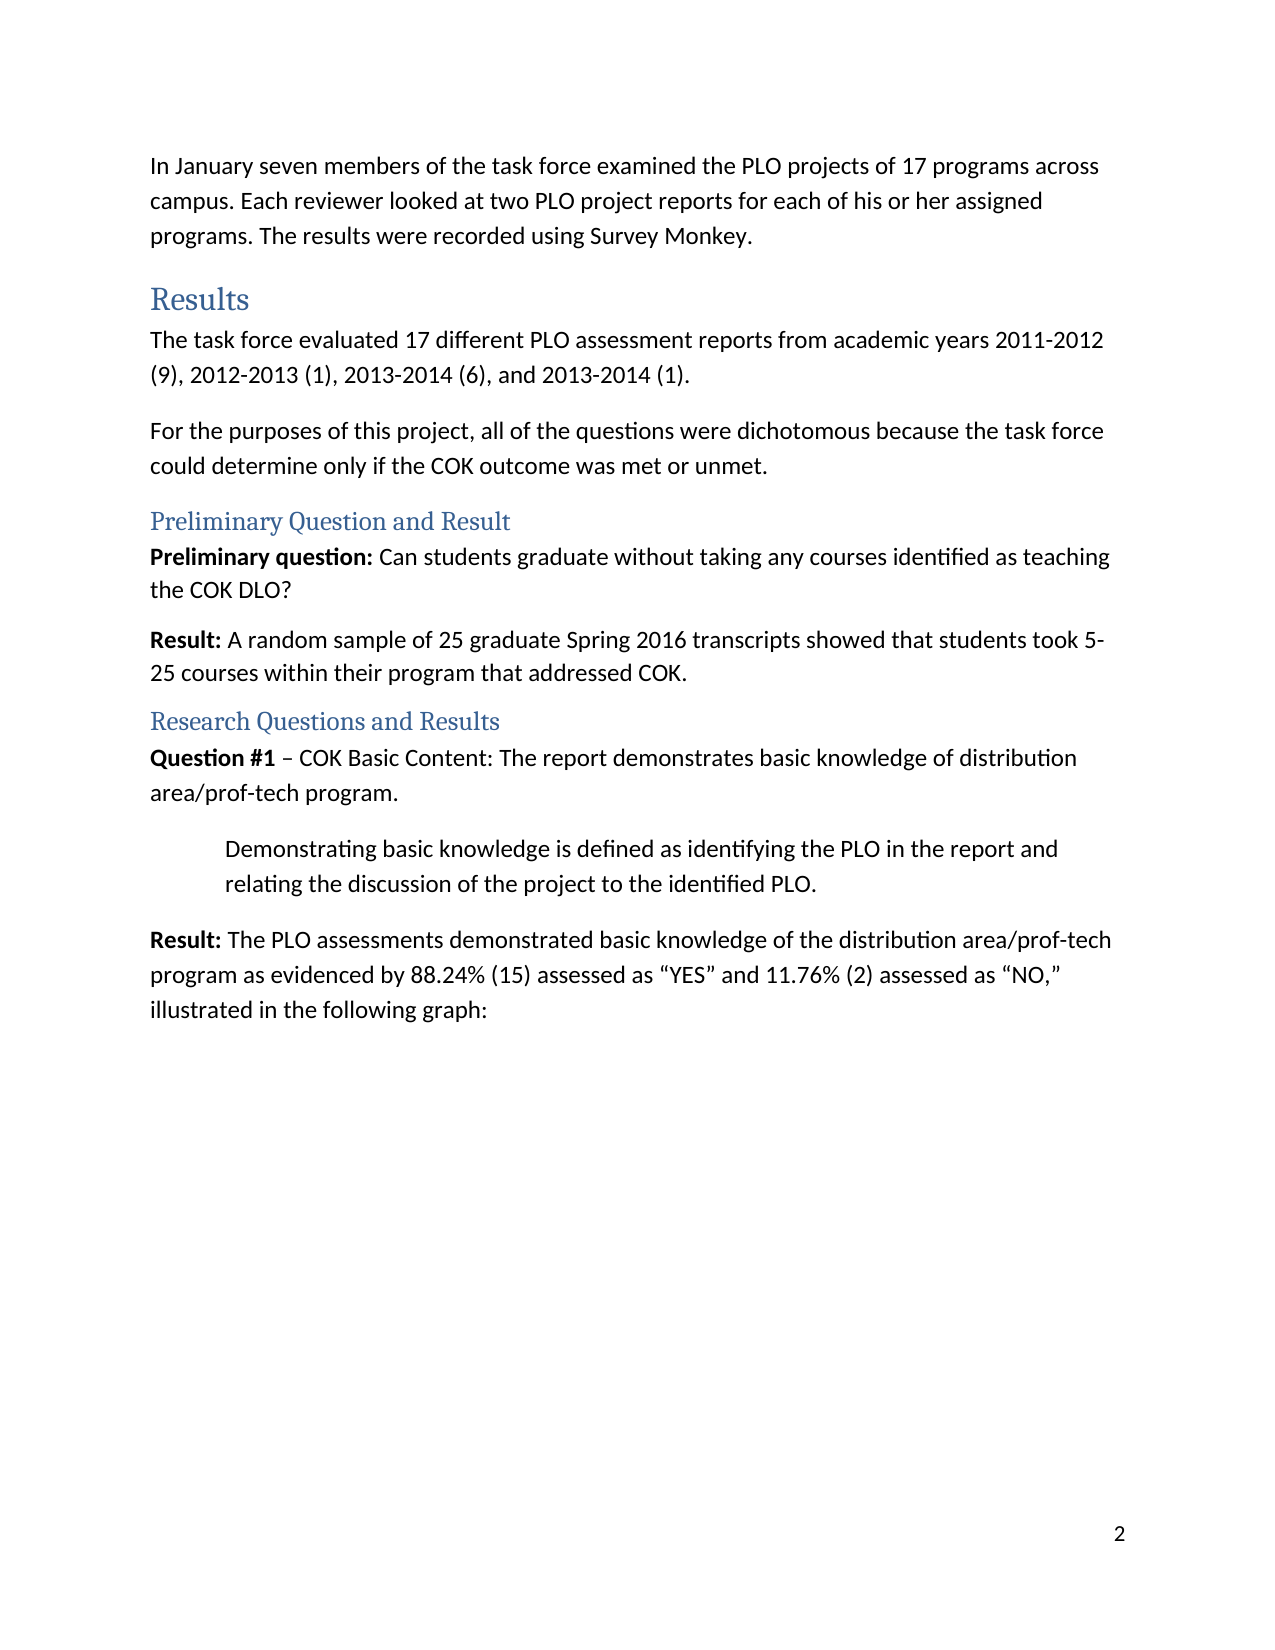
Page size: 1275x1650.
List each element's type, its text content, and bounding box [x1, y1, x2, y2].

text The task force evaluated 17 different PLO assessment reports from academic years 2011-2012 (9), 2012-2013 (1), 2013-2014 (6), and 2013-2014 (1). [150, 324, 1125, 389]
subtitle Research Questions and Results [150, 706, 1125, 738]
text Result: A random sample of 25 graduate Spring 2016 transcripts showed that students took 5-25 courses within their program that addressed COK. [150, 624, 1125, 687]
text Result: The PLO assessments demonstrated basic knowledge of the distribution area/prof-tech program as evidenced by 88.24% (15) assessed as “YES” and 11.76% (2) assessed as “NO,” illustrated in the following graph: [150, 924, 1125, 1024]
text In January seven members of the task force examined the PLO projects of 17 programs across campus. Each reviewer looked at two PLO project reports for each of his or her assigned programs. The results were recorded using Survey Monkey. [150, 150, 1125, 251]
text For the purposes of this project, all of the questions were dichotomous because the task force could determine only if the COK outcome was met or unmet. [150, 415, 1125, 480]
text Preliminary question: Can students graduate without taking any courses identified as teaching the COK DLO? [150, 541, 1125, 605]
subtitle Results [150, 280, 1125, 318]
subtitle Preliminary Question and Result [150, 506, 1125, 537]
text Question #1 – COK Basic Content: The report demonstrates basic knowledge of distribution area/prof-tech program. [150, 742, 1125, 808]
text Demonstrating basic knowledge is defined as identifying the PLO in the report and relating the discussion of the project to the identified PLO. [225, 833, 1125, 898]
